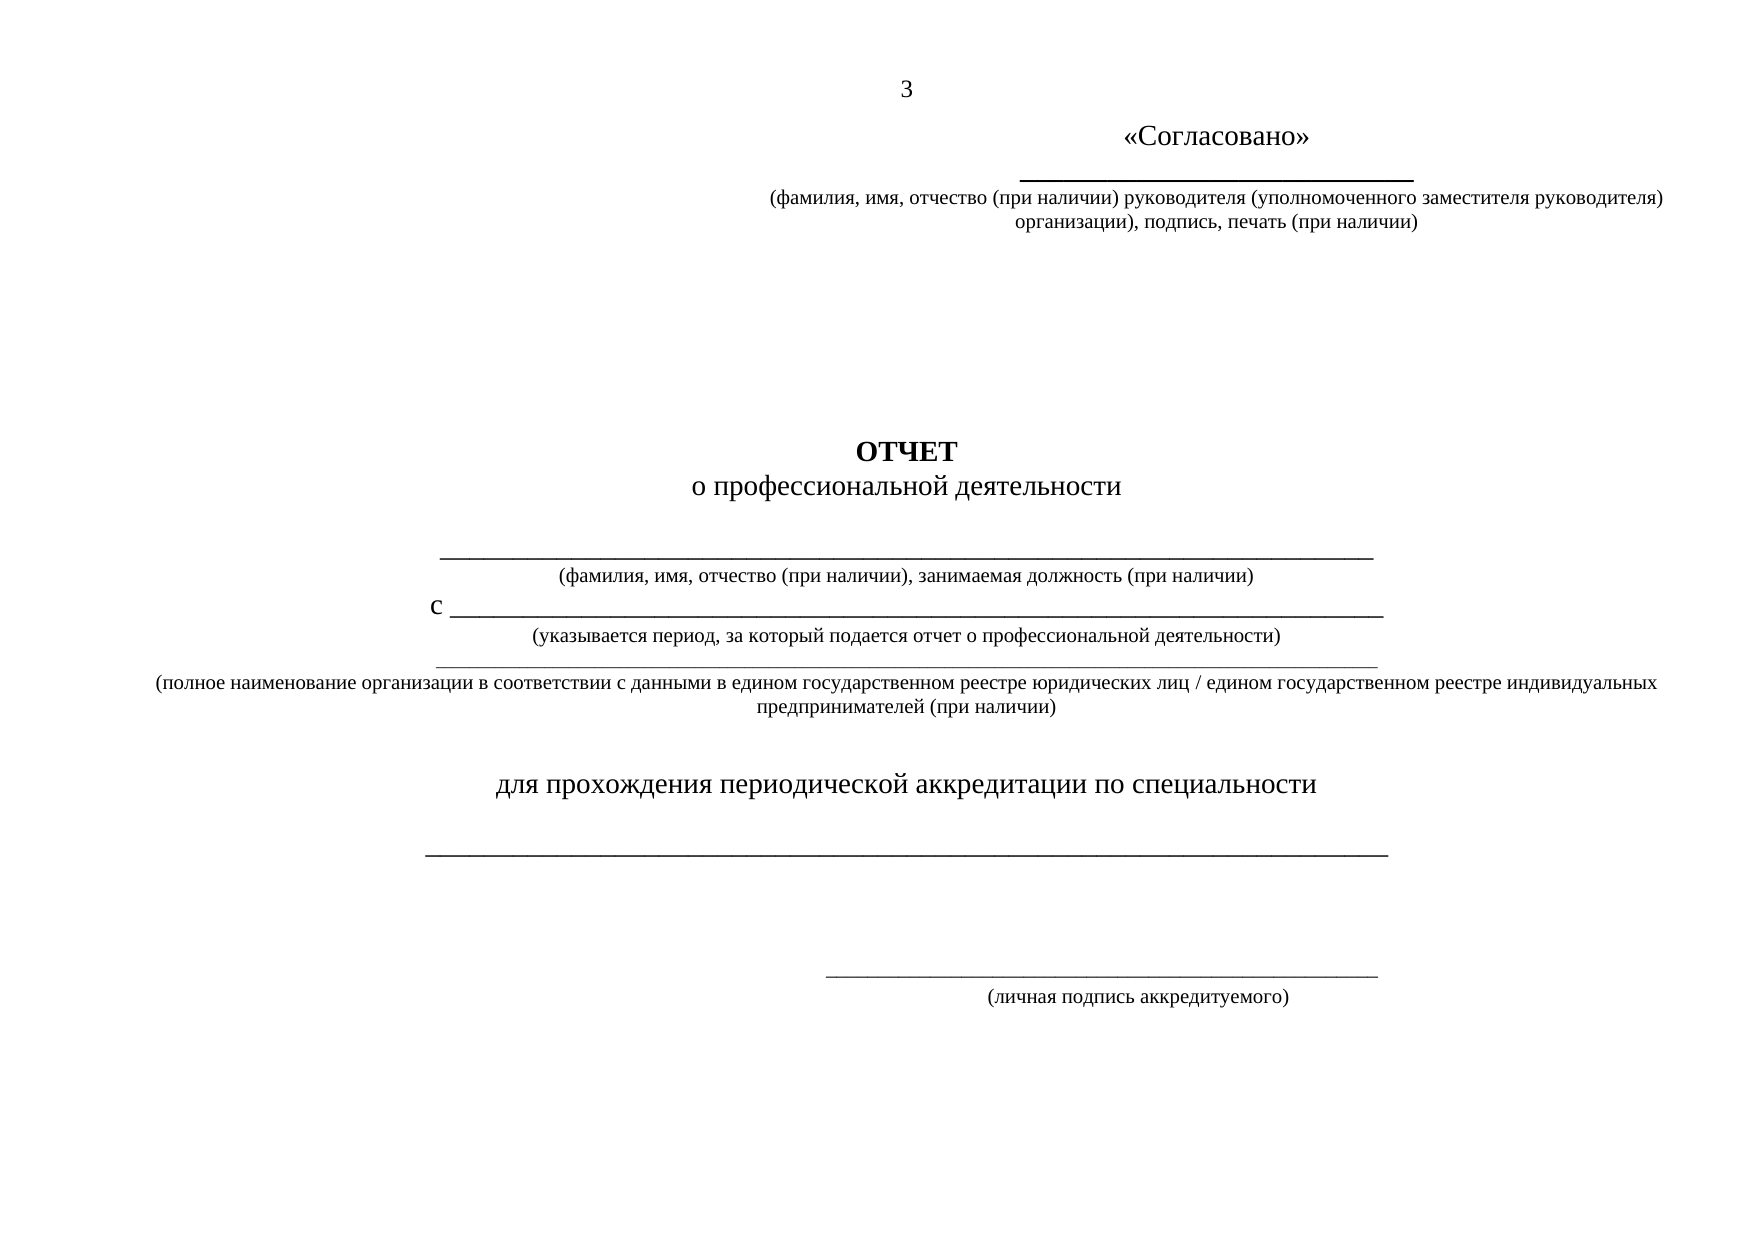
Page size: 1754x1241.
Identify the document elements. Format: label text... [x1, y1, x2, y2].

text о профессиональной деятельности [118, 468, 1695, 502]
text (полное наименование организации в соответствии с данными в едином государственном реестре юридических лиц / едином государственном реестре индивидуальных предпринимателей (при наличии) [118, 670, 1695, 718]
text (фамилия, имя, отчество (при наличии), занимаемая должность (при наличии) [118, 563, 1695, 587]
text (личная подпись аккредитуемого) [118, 984, 1695, 1008]
text _________________________________________________________________________________________________________________ [118, 651, 1695, 670]
text (фамилия, имя, отчество (при наличии) руководителя (уполномоченного заместителя руководителя) организации), подпись, печать (при наличии) [738, 185, 1695, 233]
text ОТЧЕТ [118, 434, 1695, 468]
text «Согласовано» ___________________________ [738, 118, 1695, 185]
text __________________________________________________________________ [118, 826, 1695, 859]
text для прохождения периодической аккредитации по специальности [118, 766, 1695, 800]
text ________________________________________________________________ [118, 529, 1695, 563]
text _____________________________________________________ [118, 956, 1695, 980]
text (указывается период, за который подается отчет о профессиональной деятельности) [118, 623, 1695, 647]
text с ________________________________________________________________ [118, 587, 1695, 620]
